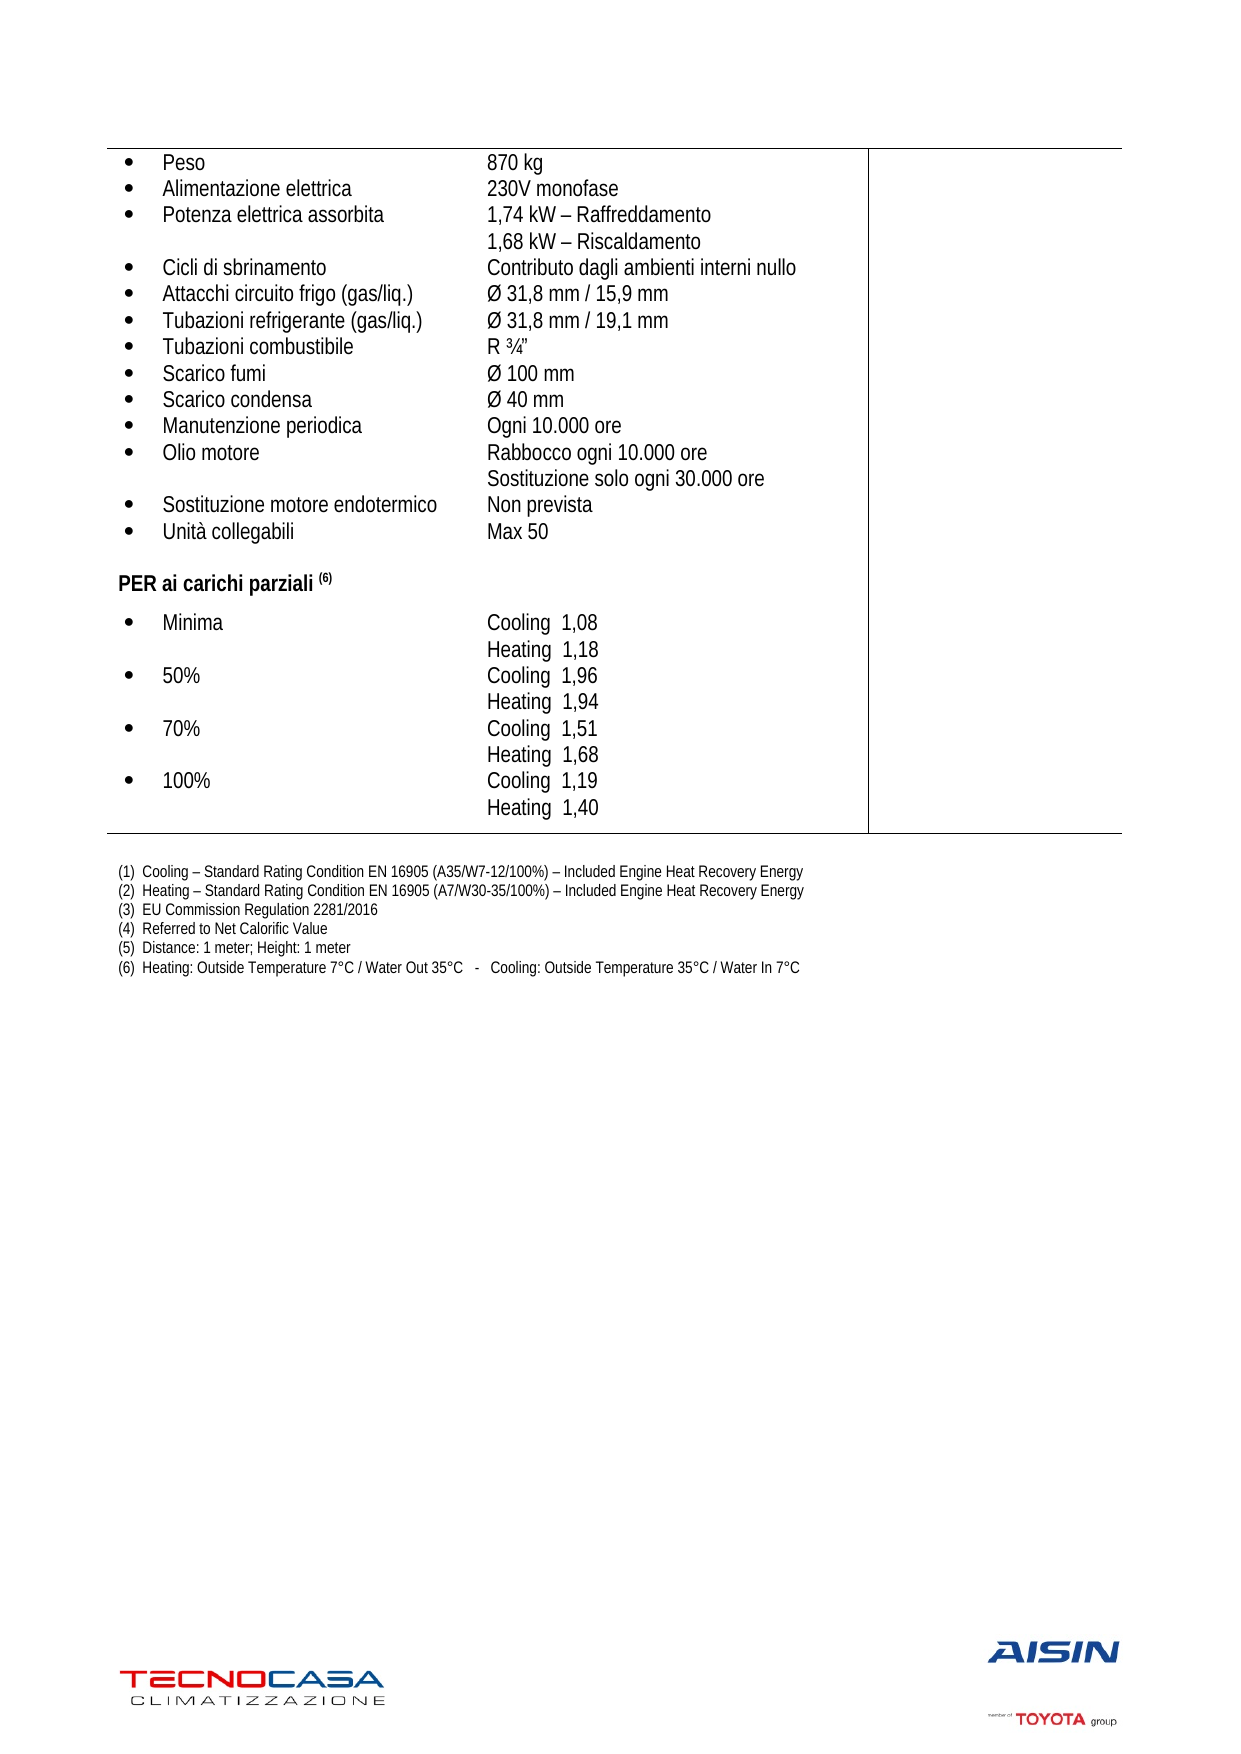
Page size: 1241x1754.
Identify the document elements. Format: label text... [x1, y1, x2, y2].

text (2) Heating – Standard Rating Condition EN 16905 (A7/W30-35/100%) – Included Engine Heat Recovery Energy [118, 881, 1122, 900]
text (3) EU Commission Regulation 2281/2016 [118, 900, 1122, 919]
picture [118, 1670, 385, 1706]
text (6) Heating: Outside Temperature 7°C / Water Out 35°C - Cooling: Outside Temperature 35°C / Water In 7°C [118, 957, 1122, 977]
picture [980, 1634, 1126, 1733]
text (1) Cooling – Standard Rating Condition EN 16905 (A35/W7-12/100%) – Included Engine Heat Recovery Energy [118, 862, 1122, 881]
text (4) Referred to Net Calorific Value [118, 919, 1122, 938]
text (5) Distance: 1 meter; Height: 1 meter [118, 938, 1122, 957]
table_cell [107, 149, 868, 832]
table_cell [869, 149, 1122, 832]
